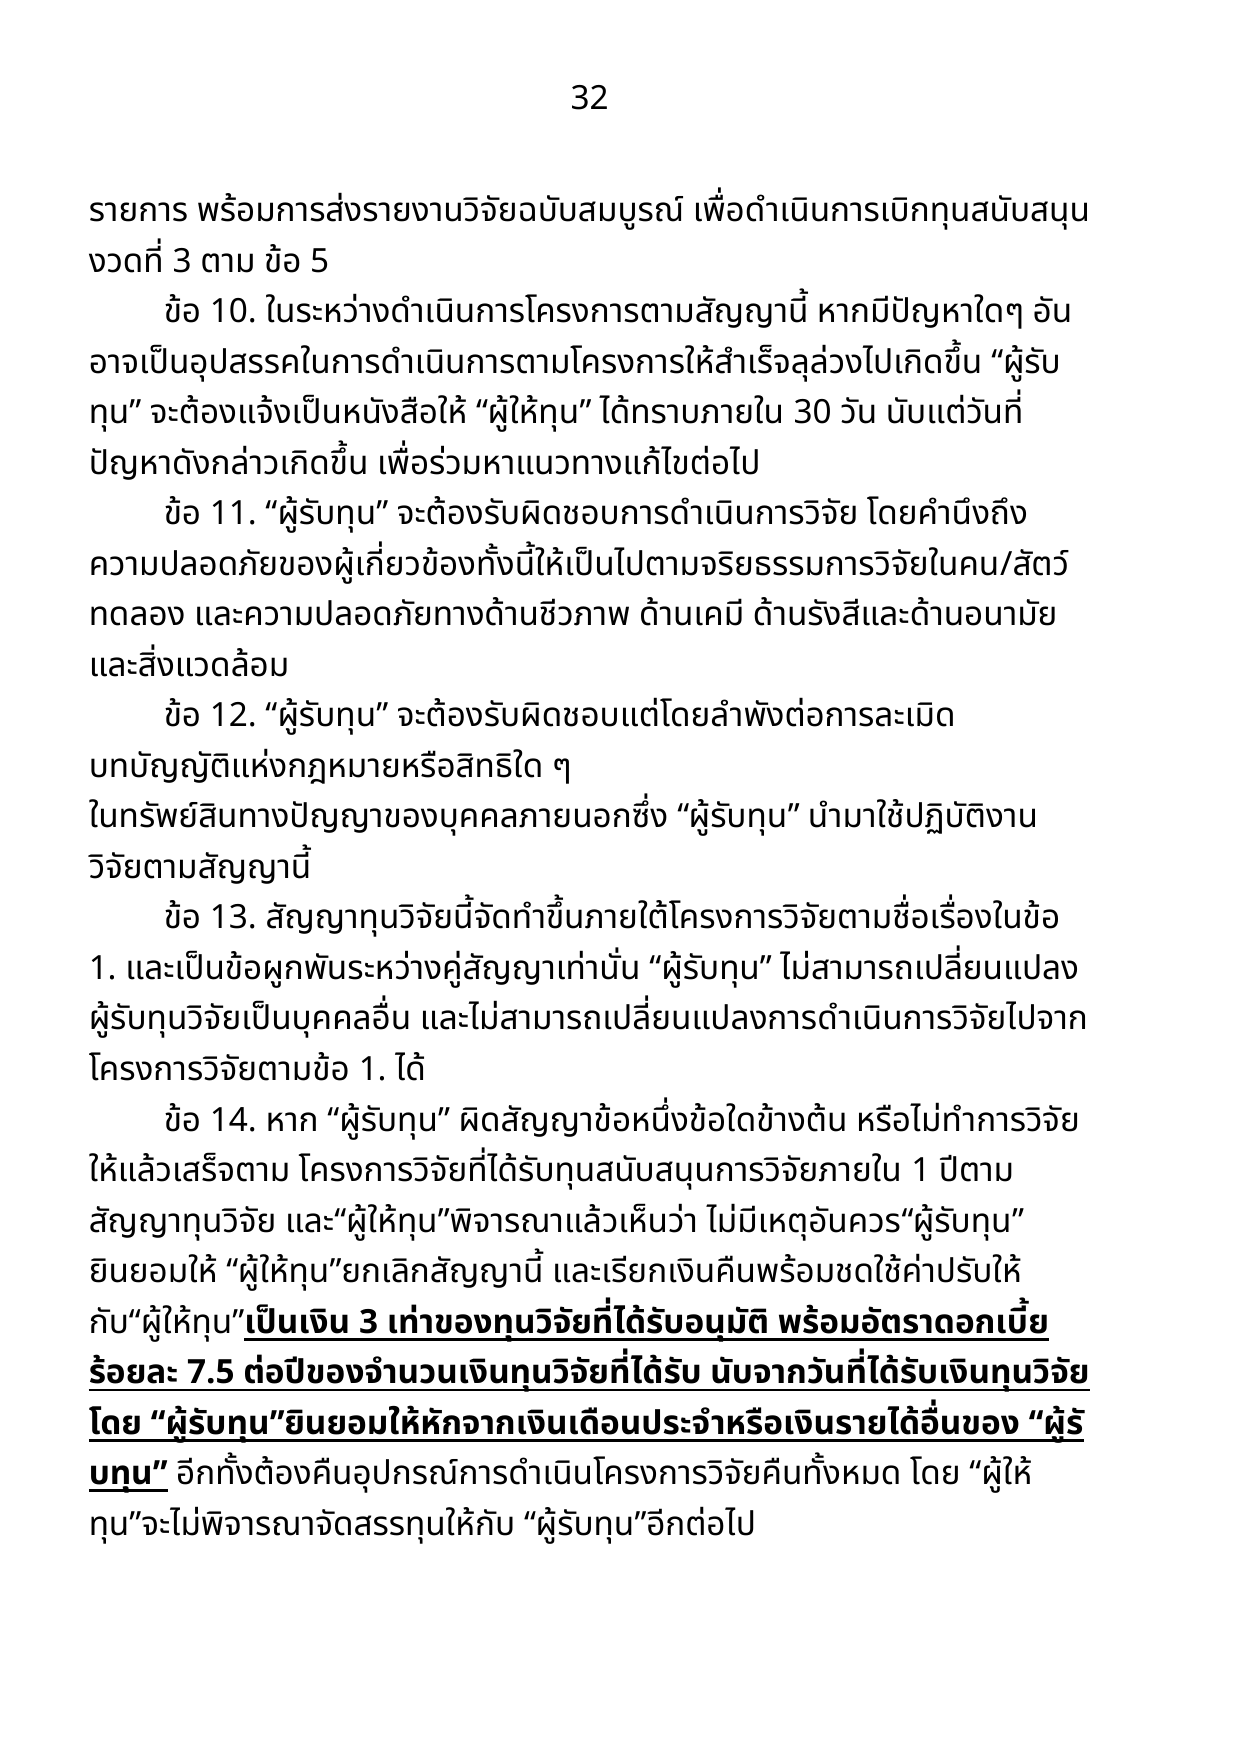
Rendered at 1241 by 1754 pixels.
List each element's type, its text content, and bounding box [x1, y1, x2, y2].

text ข้อ 14. หาก “ผู้รับทุน” ผิดสัญญาข้อหนึ่งข้อใดข้างต้น หรือไม่ทำการวิจัยให้แล้วเสร็จตาม โครงการวิจัยที่ได้รับทุนสนับสนุนการวิจัยภายใน 1 ปีตามสัญญาทุนวิจัย และ“ผู้ให้ทุน”พิจารณาแล้วเห็นว่า ไม่มีเหตุอันควร“ผู้รับทุน” ยินยอมให้ “ผู้ให้ทุน”ยกเลิกสัญญานี้ และเรียกเงินคืนพร้อมชดใช้ค่าปรับให้กับ“ผู้ให้ทุน”เป็นเงิน 3 เท่าของทุนวิจัยที่ได้รับอนุมัติ พร้อมอัตราดอกเบี้ยร้อยละ 7.5 ต่อปีของจำนวนเงินทุนวิจัยที่ได้รับ นับจากวันที่ได้รับเงินทุนวิจัยโดย “ผู้รับทุน”ยินยอมให้หักจากเงินเดือนประจำหรือเงินรายได้อื่นของ “ผู้รับทุน” อีกทั้งต้องคืนอุปกรณ์การดำเนินโครงการวิจัยคืนทั้งหมด โดย “ผู้ให้ทุน”จะไม่พิจารณาจัดสรรทุนให้กับ “ผู้รับทุน”อีกต่อไป [88, 1390, 1090, 1550]
text ข้อ 12. “ผู้รับทุน” จะต้องรับผิดชอบแต่โดยลำพังต่อการละเมิดบทบัญญัติแห่งกฎหมายหรือสิทธิใด ๆ [88, 691, 1090, 792]
text ข้อ 11. “ผู้รับทุน” จะต้องรับผิดชอบการดำเนินการวิจัย โดยคำนึงถึงความปลอดภัยของผู้เกี่ยวข้องทั้งนี้ให้เป็นไปตามจริยธรรมการวิจัยในคน/สัตว์ทดลอง และความปลอดภัยทางด้านชีวภาพ ด้านเคมี ด้านรังสีและด้านอนามัยและสิ่งแวดล้อม [88, 489, 1090, 691]
text ข้อ 14. หาก “ผู้รับทุน” ผิดสัญญาข้อหนึ่งข้อใดข้างต้น หรือไม่ทำการวิจัยให้แล้วเสร็จตาม โครงการวิจัยที่ได้รับทุนสนับสนุนการวิจัยภายใน 1 ปีตามสัญญาทุนวิจัย และ“ผู้ให้ทุน”พิจารณาแล้วเห็นว่า ไม่มีเหตุอันควร“ผู้รับทุน” ยินยอมให้ “ผู้ให้ทุน”ยกเลิกสัญญานี้ และเรียกเงินคืนพร้อมชดใช้ค่าปรับให้กับ“ผู้ให้ทุน”เป็นเงิน 3 เท่าของทุนวิจัยที่ได้รับอนุมัติ พร้อมอัตราดอกเบี้ยร้อยละ 7.5 ต่อปีของจำนวนเงินทุนวิจัยที่ได้รับ นับจากวันที่ได้รับเงินทุนวิจัยโดย “ผู้รับทุน”ยินยอมให้หักจากเงินเดือนประจำหรือเงินรายได้อื่นของ “ผู้รับทุน” อีกทั้งต้องคืนอุปกรณ์การดำเนินโครงการวิจัยคืนทั้งหมด โดย “ผู้ให้ทุน”จะไม่พิจารณาจัดสรรทุนให้กับ “ผู้รับทุน”อีกต่อไป [88, 1095, 1090, 1389]
text ข้อ 10. ในระหว่างดำเนินการโครงการตามสัญญานี้ หากมีปัญหาใดๆ อันอาจเป็นอุปสรรคในการดำเนินการตามโครงการให้สำเร็จลุล่วงไปเกิดขึ้น “ผู้รับทุน” จะต้องแจ้งเป็นหนังสือให้ “ผู้ให้ทุน” ได้ทราบภายใน 30 วัน นับแต่วันที่ปัญหาดังกล่าวเกิดขึ้น เพื่อร่วมหาแนวทางแก้ไขต่อไป [88, 287, 1090, 489]
text ในทรัพย์สินทางปัญญาของบุคคลภายนอกซึ่ง “ผู้รับทุน” นำมาใช้ปฏิบัติงานวิจัยตามสัญญานี้ [88, 792, 1090, 893]
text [88, 186, 1090, 287]
text ข้อ 13. สัญญาทุนวิจัยนี้จัดทำขึ้นภายใต้โครงการวิจัยตามชื่อเรื่องในข้อ 1. และเป็นข้อผูกพันระหว่างคู่สัญญาเท่านั่น “ผู้รับทุน” ไม่สามารถเปลี่ยนแปลงผู้รับทุนวิจัยเป็นบุคคลอื่น และไม่สามารถเปลี่ยนแปลงการดำเนินการวิจัยไปจากโครงการวิจัยตามข้อ 1. ได้ [88, 893, 1090, 1095]
